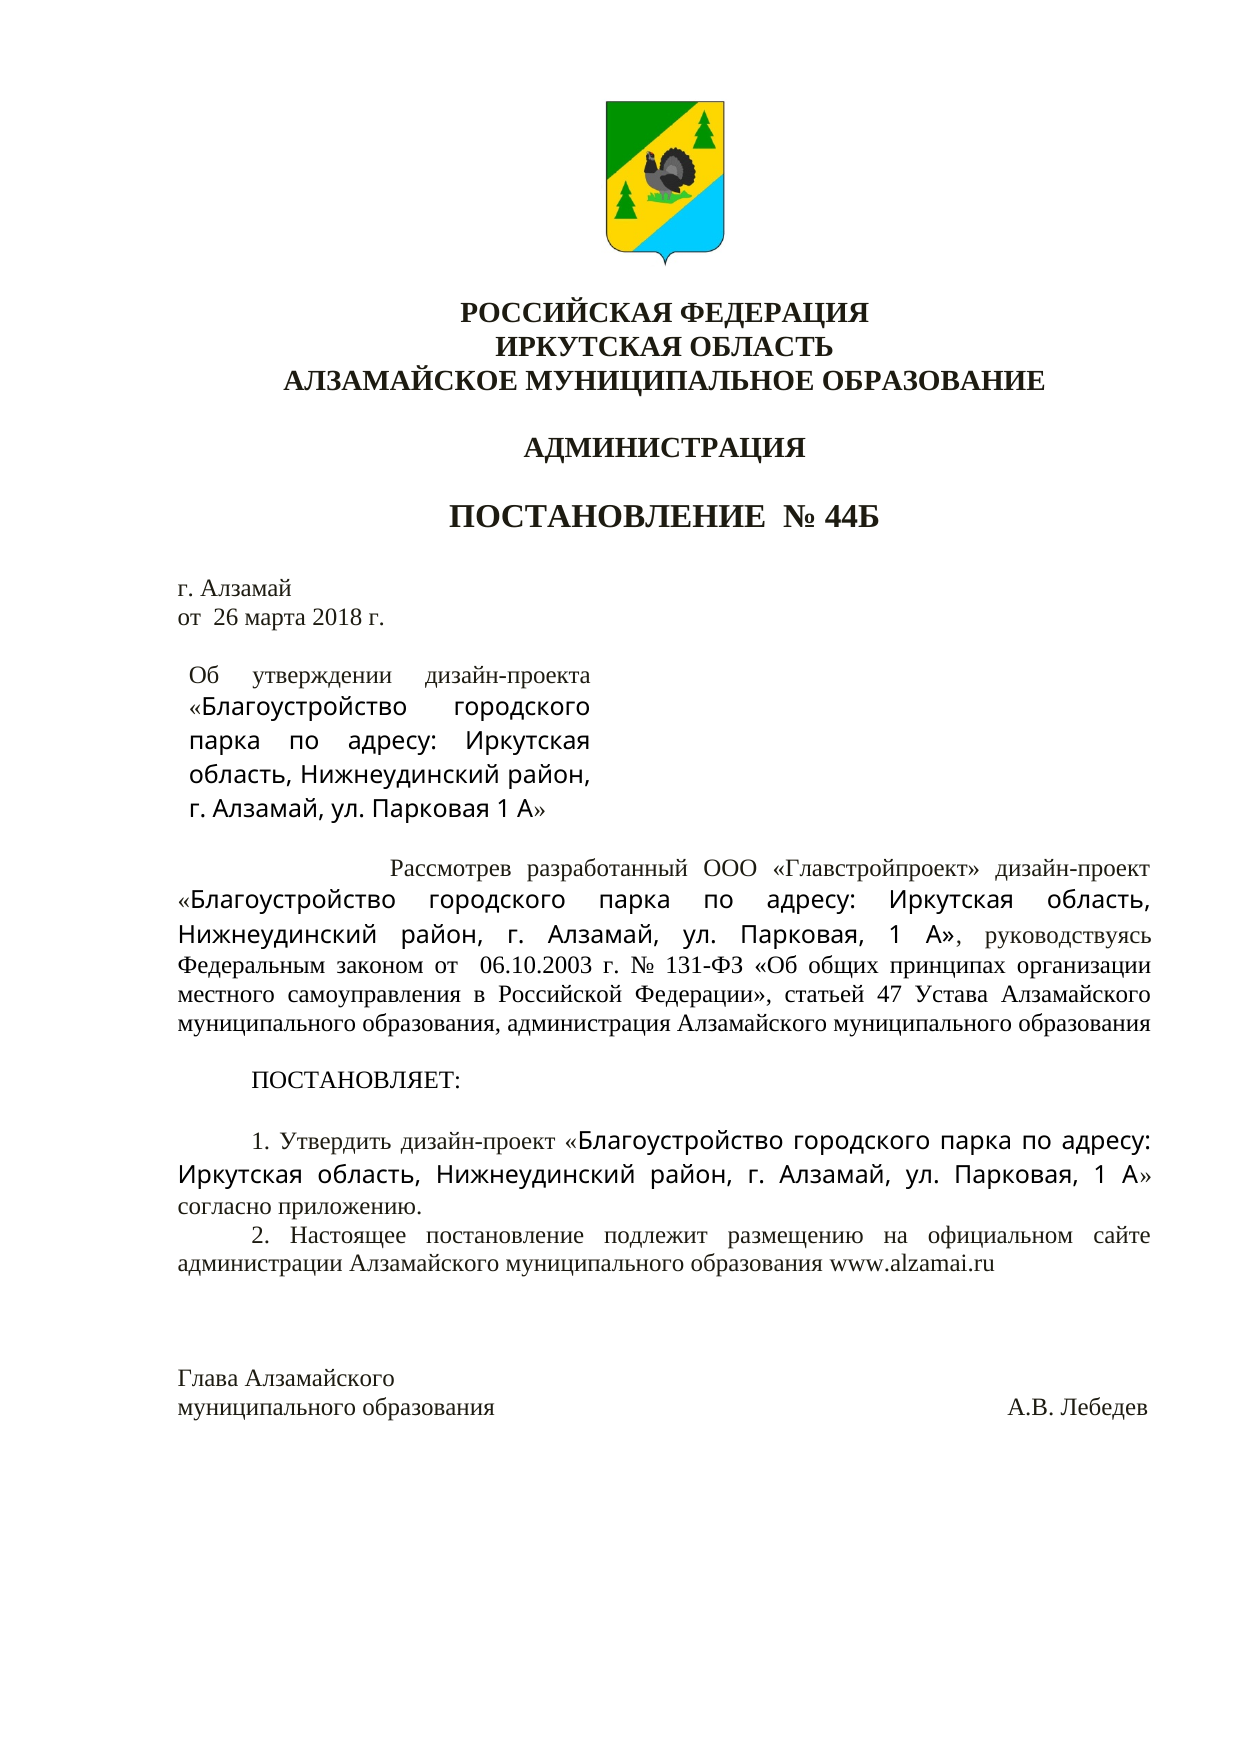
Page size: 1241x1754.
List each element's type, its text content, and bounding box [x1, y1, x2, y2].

text ПОСТАНОВЛЕНИЕ № 44Б [207, 497, 1122, 535]
picture [601, 88, 728, 267]
text г. Алзамай [177, 573, 1152, 602]
text ПОСТАНОВЛЯЕТ: [177, 1065, 1152, 1094]
text от 26 марта 2018 г. [177, 602, 1122, 631]
text АДМИНИСТРАЦИЯ [207, 430, 1122, 463]
text Рассмотрев разработанный ООО «Главстройпроект» дизайн-проект «Благоустройство городского парка по адресу: Иркутская область, Нижнеудинский район, г. Алзамай, ул. Парковая, 1 А», руководствуясь Федеральным законом от 06.10.2003 г. № 131-ФЗ «Об общих принципах организации местного самоуправления в Российской Федерации», статьей 47 Устава Алзамайского муниципального образования, администрация Алзамайского муниципального образования [177, 853, 1152, 1037]
list 2. Настоящее постановление подлежит размещению на официальном сайте администрации Алзамайского муниципального образования www.alzamai.ru [177, 1220, 1152, 1277]
text АЛЗАМАЙСКОЕ МУНИЦИПАЛЬНОЕ ОБРАЗОВАНИЕ [207, 363, 1122, 396]
text муниципального образования А.В. Лебедев [177, 1392, 1152, 1421]
text РОССИЙСКАЯ ФЕДЕРАЦИЯ [207, 296, 1122, 329]
text Глава Алзамайского [177, 1363, 1152, 1392]
table_header Об утверждении дизайн-проекта «Благоустройство городского парка по адресу: Иркутская область, Нижнеудинский район, г. Алзамай, ул. Парковая 1 А» [148, 660, 631, 825]
text ИРКУТСКАЯ ОБЛАСТЬ [207, 329, 1122, 363]
list 1. Утвердить дизайн-проект «Благоустройство городского парка по адресу: Иркутская область, Нижнеудинский район, г. Алзамай, ул. Парковая, 1 А» согласно приложению. [177, 1123, 1152, 1220]
